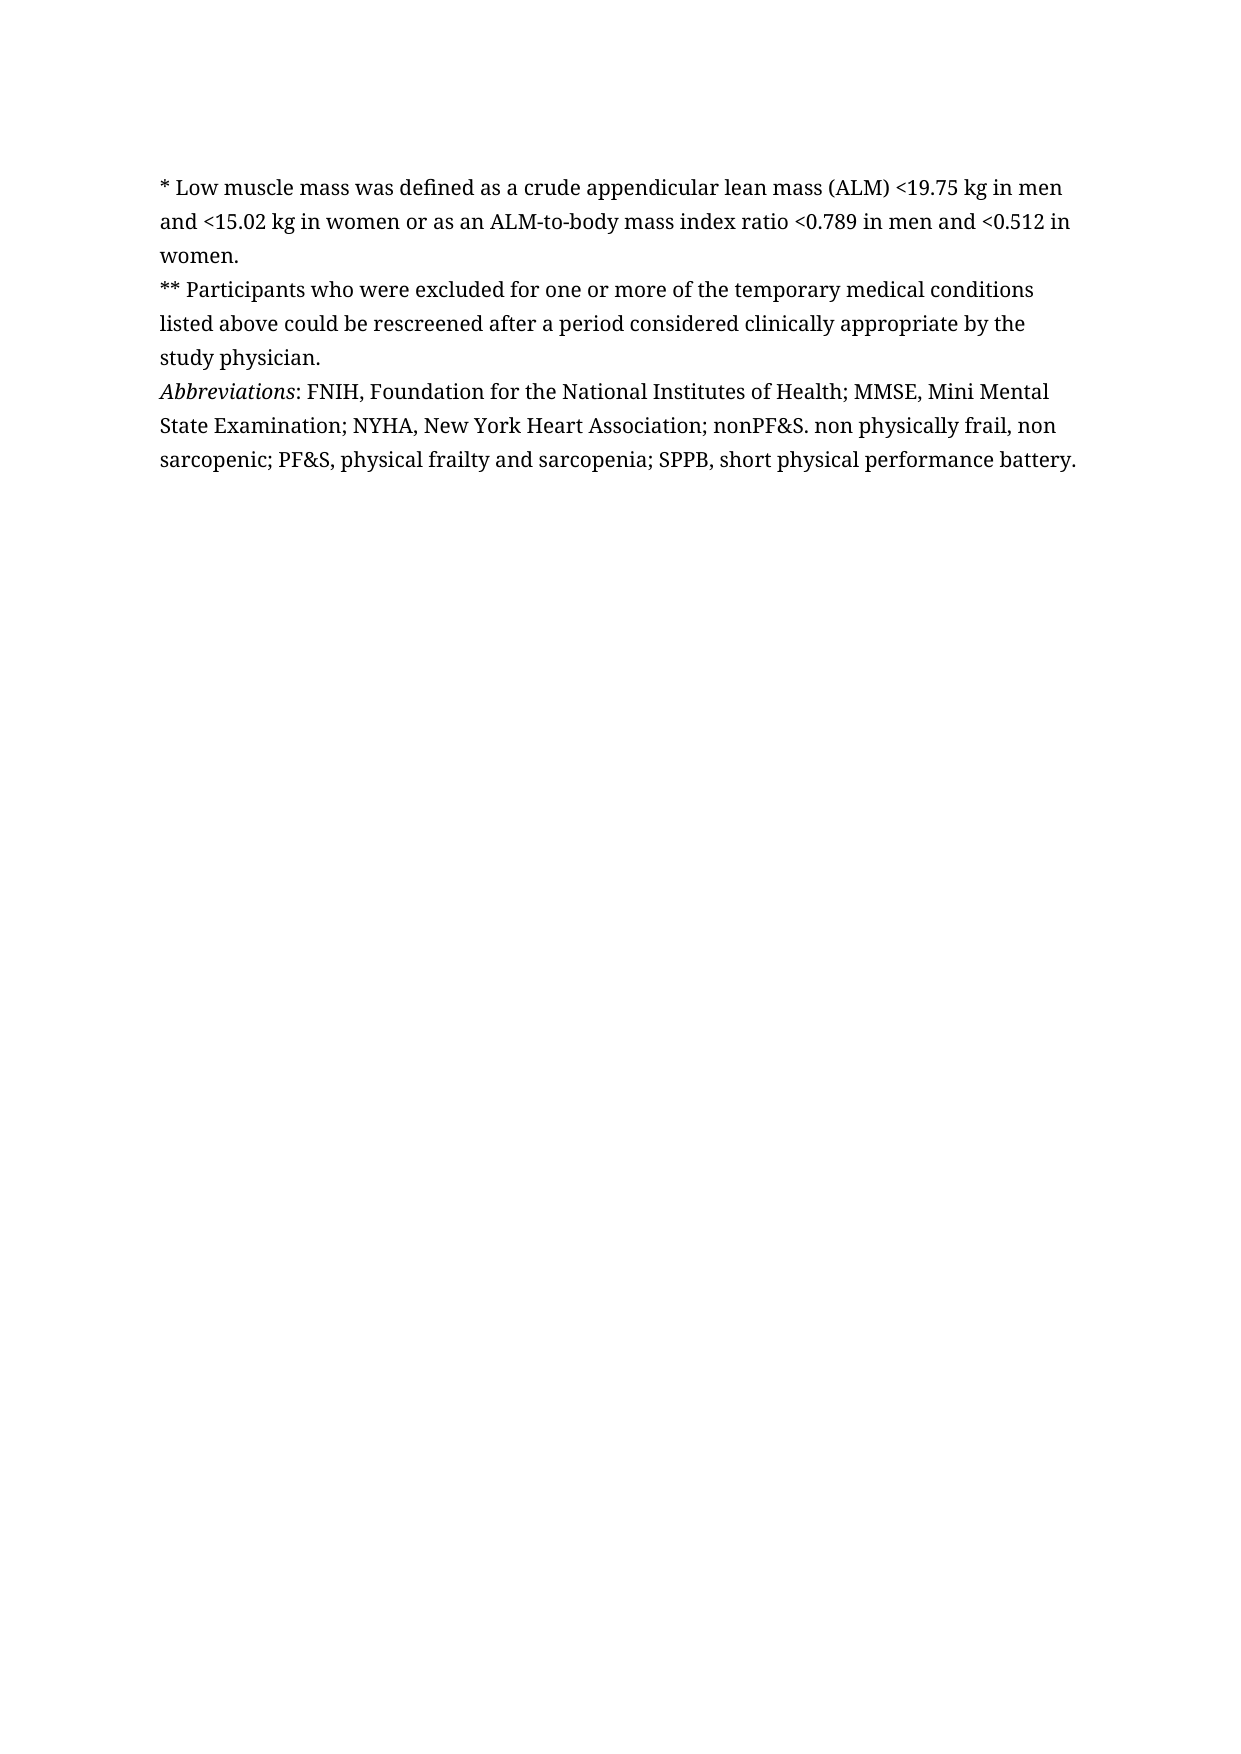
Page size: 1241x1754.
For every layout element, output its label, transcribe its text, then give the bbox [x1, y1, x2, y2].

text ** Participants who were excluded for one or more of the temporary medical conditions listed above could be rescreened after a period considered clinically appropriate by the study physician. [159, 273, 1081, 374]
text Abbreviations: FNIH, Foundation for the National Institutes of Health; MMSE, Mini Mental State Examination; NYHA, New York Heart Association; nonPF&S. non physically frail, non sarcopenic; PF&S, physical frailty and sarcopenia; SPPB, short physical performance battery. [159, 374, 1081, 476]
text * Low muscle mass was defined as a crude appendicular lean mass (ALM) <19.75 kg in men and <15.02 kg in women or as an ALM-to-body mass index ratio <0.789 in men and <0.512 in women. [159, 171, 1081, 273]
